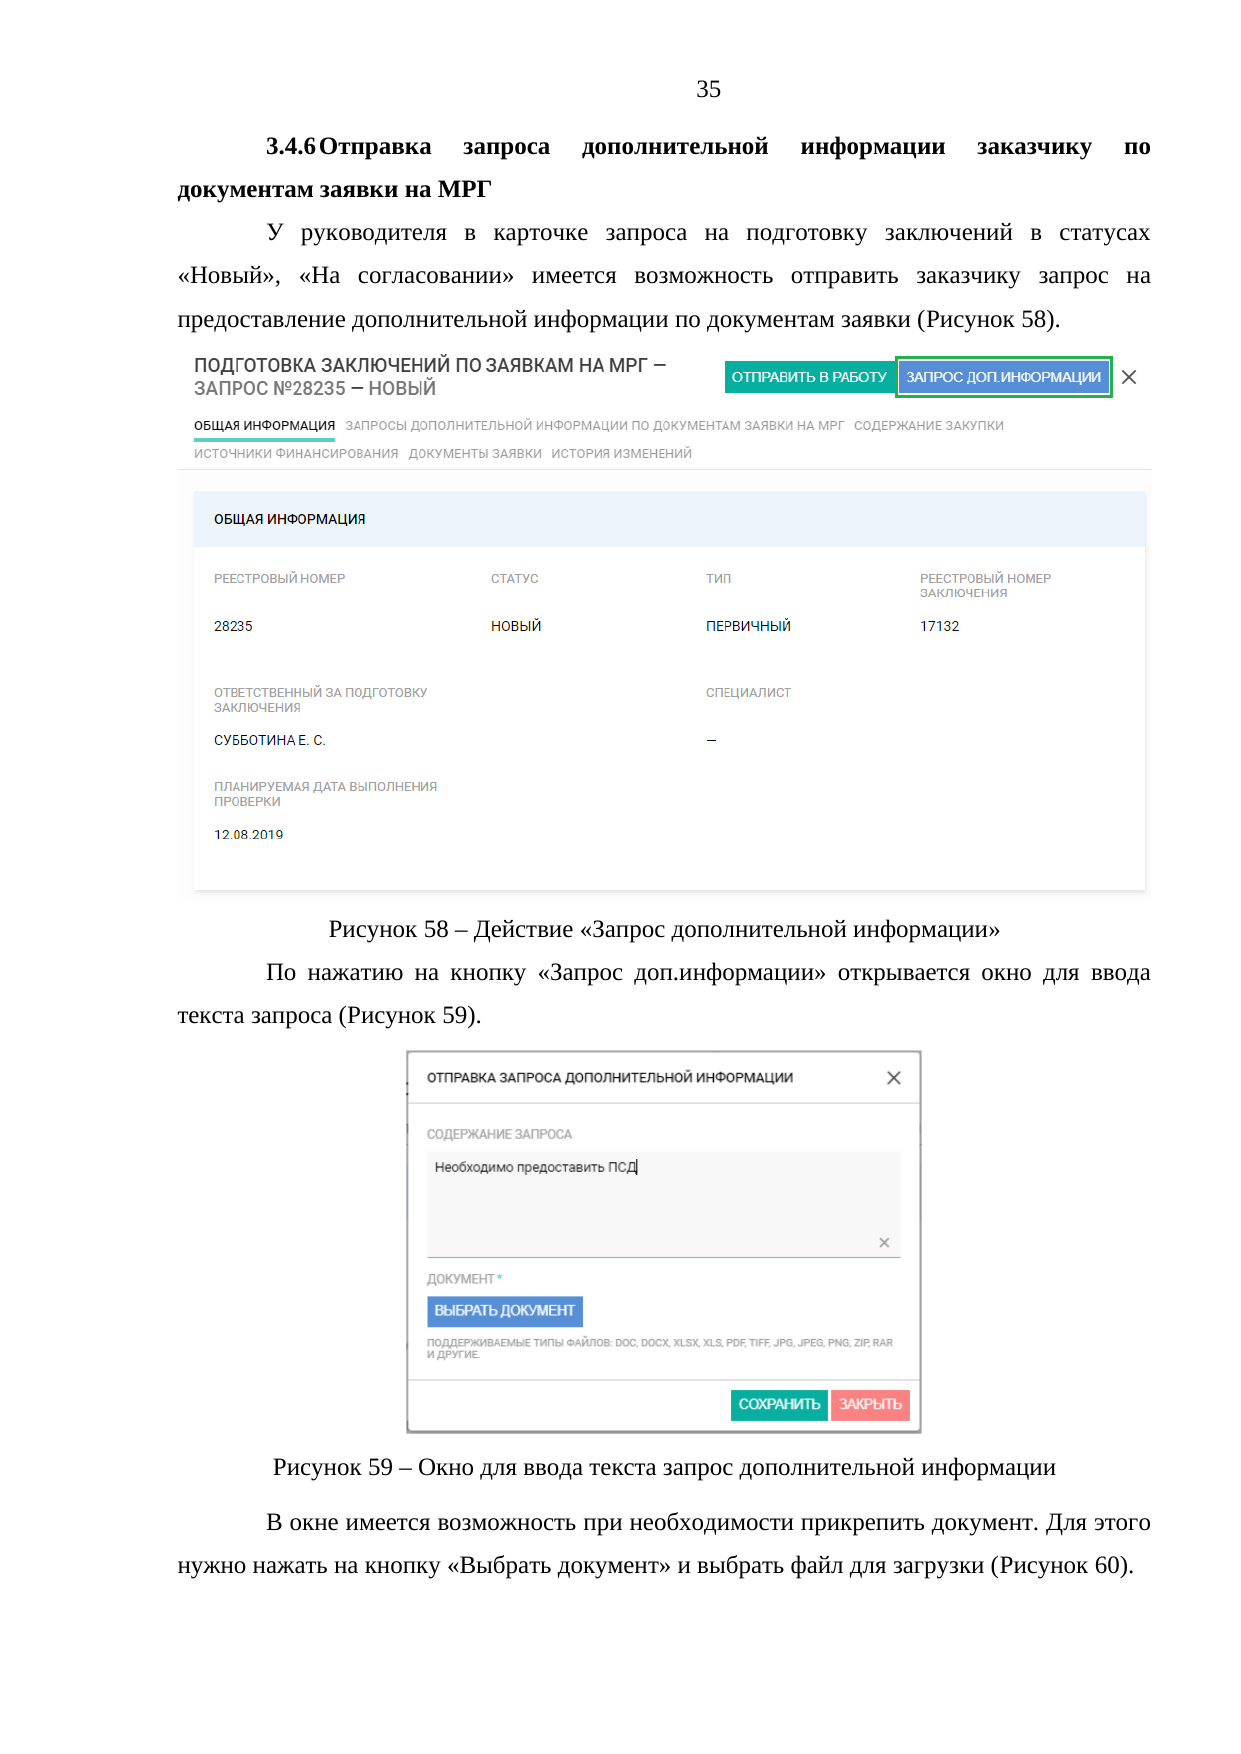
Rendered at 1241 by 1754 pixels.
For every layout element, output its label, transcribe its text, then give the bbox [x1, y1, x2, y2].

text Рисунок 59 – Окно для ввода текста запрос дополнительной информации [177, 1452, 1152, 1480]
text По нажатию на кнопку «Запрос доп.информации» открывается окно для ввода текста запроса (Рисунок 59). [177, 957, 1152, 1029]
text В окне имеется возможность при необходимости прикрепить документ. Для этого нужно нажать на кнопку «Выбрать документ» и выбрать файл для загрузки (Рисунок 60). [177, 1507, 1152, 1579]
subtitle Отправка запроса дополнительной информации заказчику по документам заявки на МРГ [177, 131, 1152, 203]
picture [402, 1043, 927, 1438]
picture [177, 346, 1152, 900]
text У руководителя в карточке запроса на подготовку заключений в статусах «Новый», «На согласовании» имеется возможность отправить заказчику запрос на предоставление дополнительной информации по документам заявки (Рисунок 58). [177, 217, 1152, 332]
text Рисунок 58 – Действие «Запрос дополнительной информации» [177, 914, 1152, 943]
